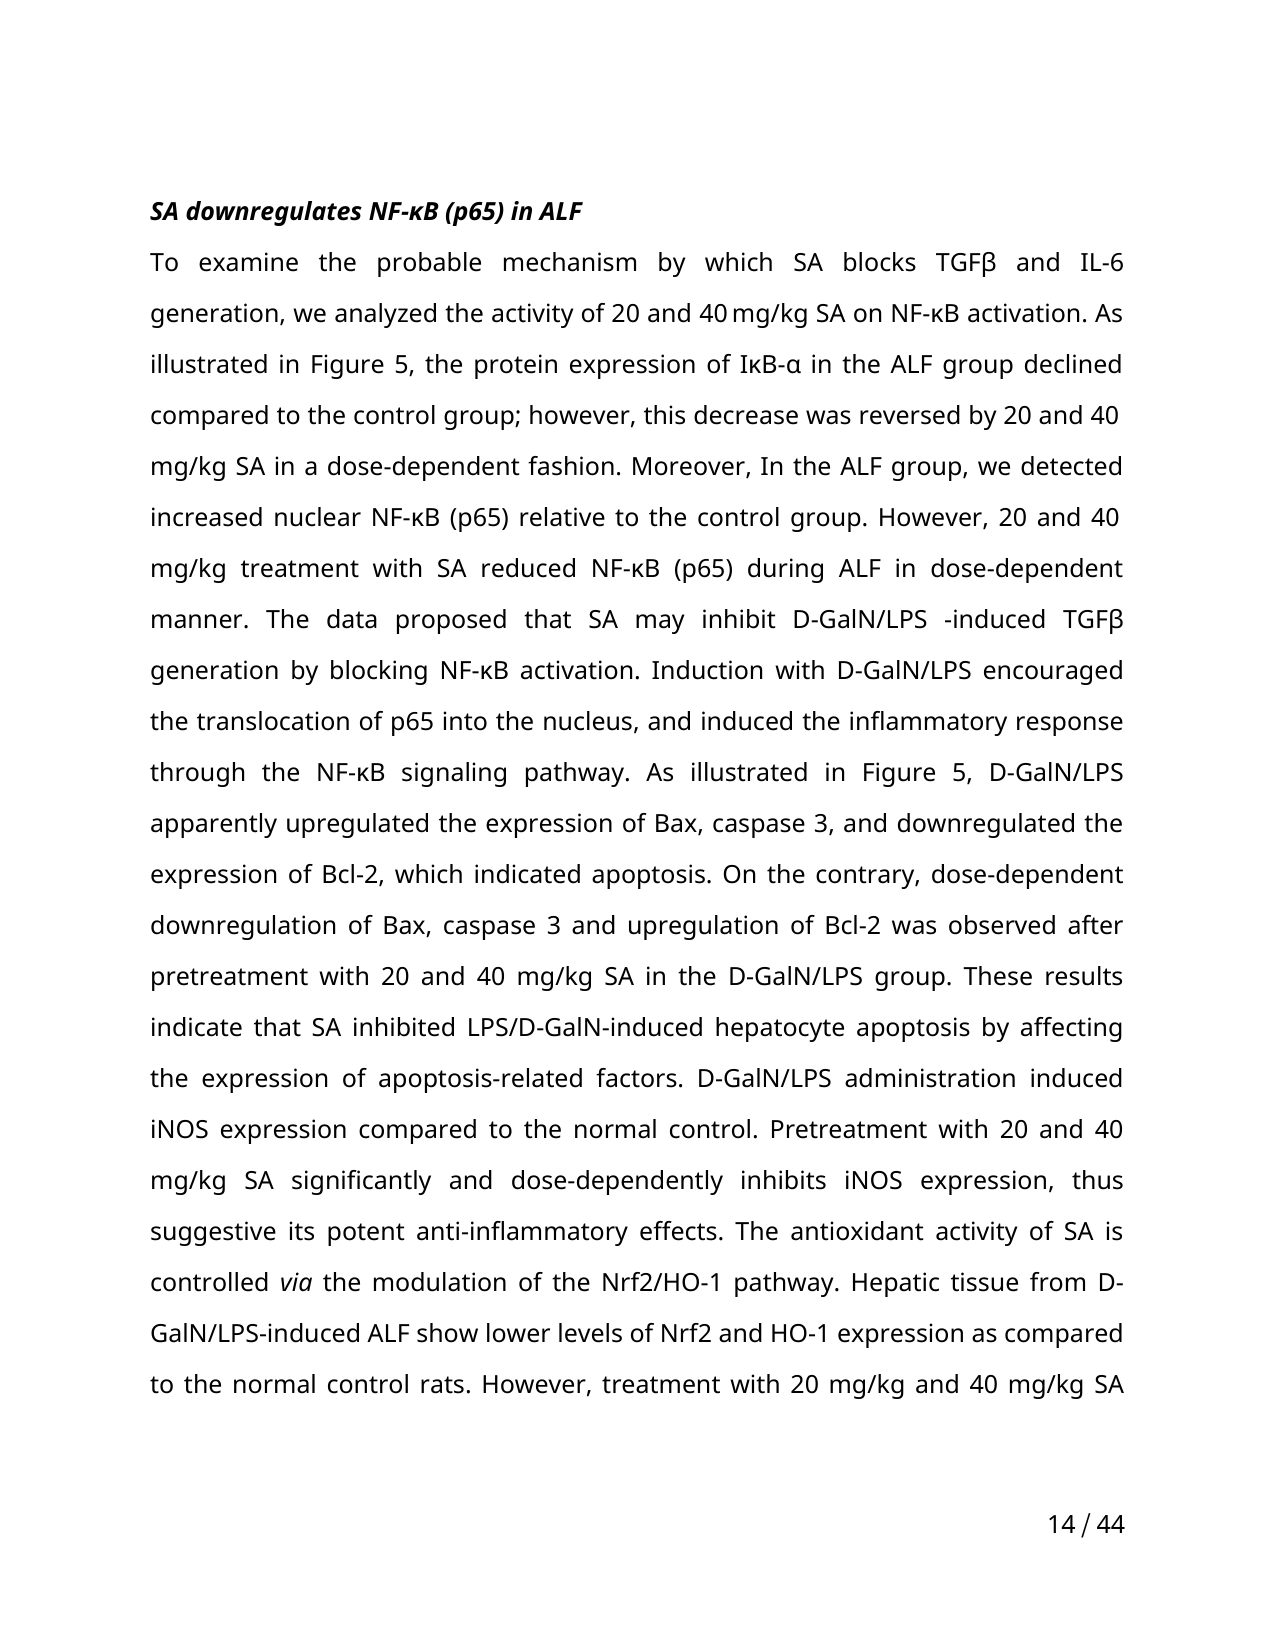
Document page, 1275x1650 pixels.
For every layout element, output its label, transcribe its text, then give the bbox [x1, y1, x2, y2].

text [150, 244, 1125, 1401]
text SA downregulates NF-κB (p65) in ALF [150, 193, 1125, 227]
